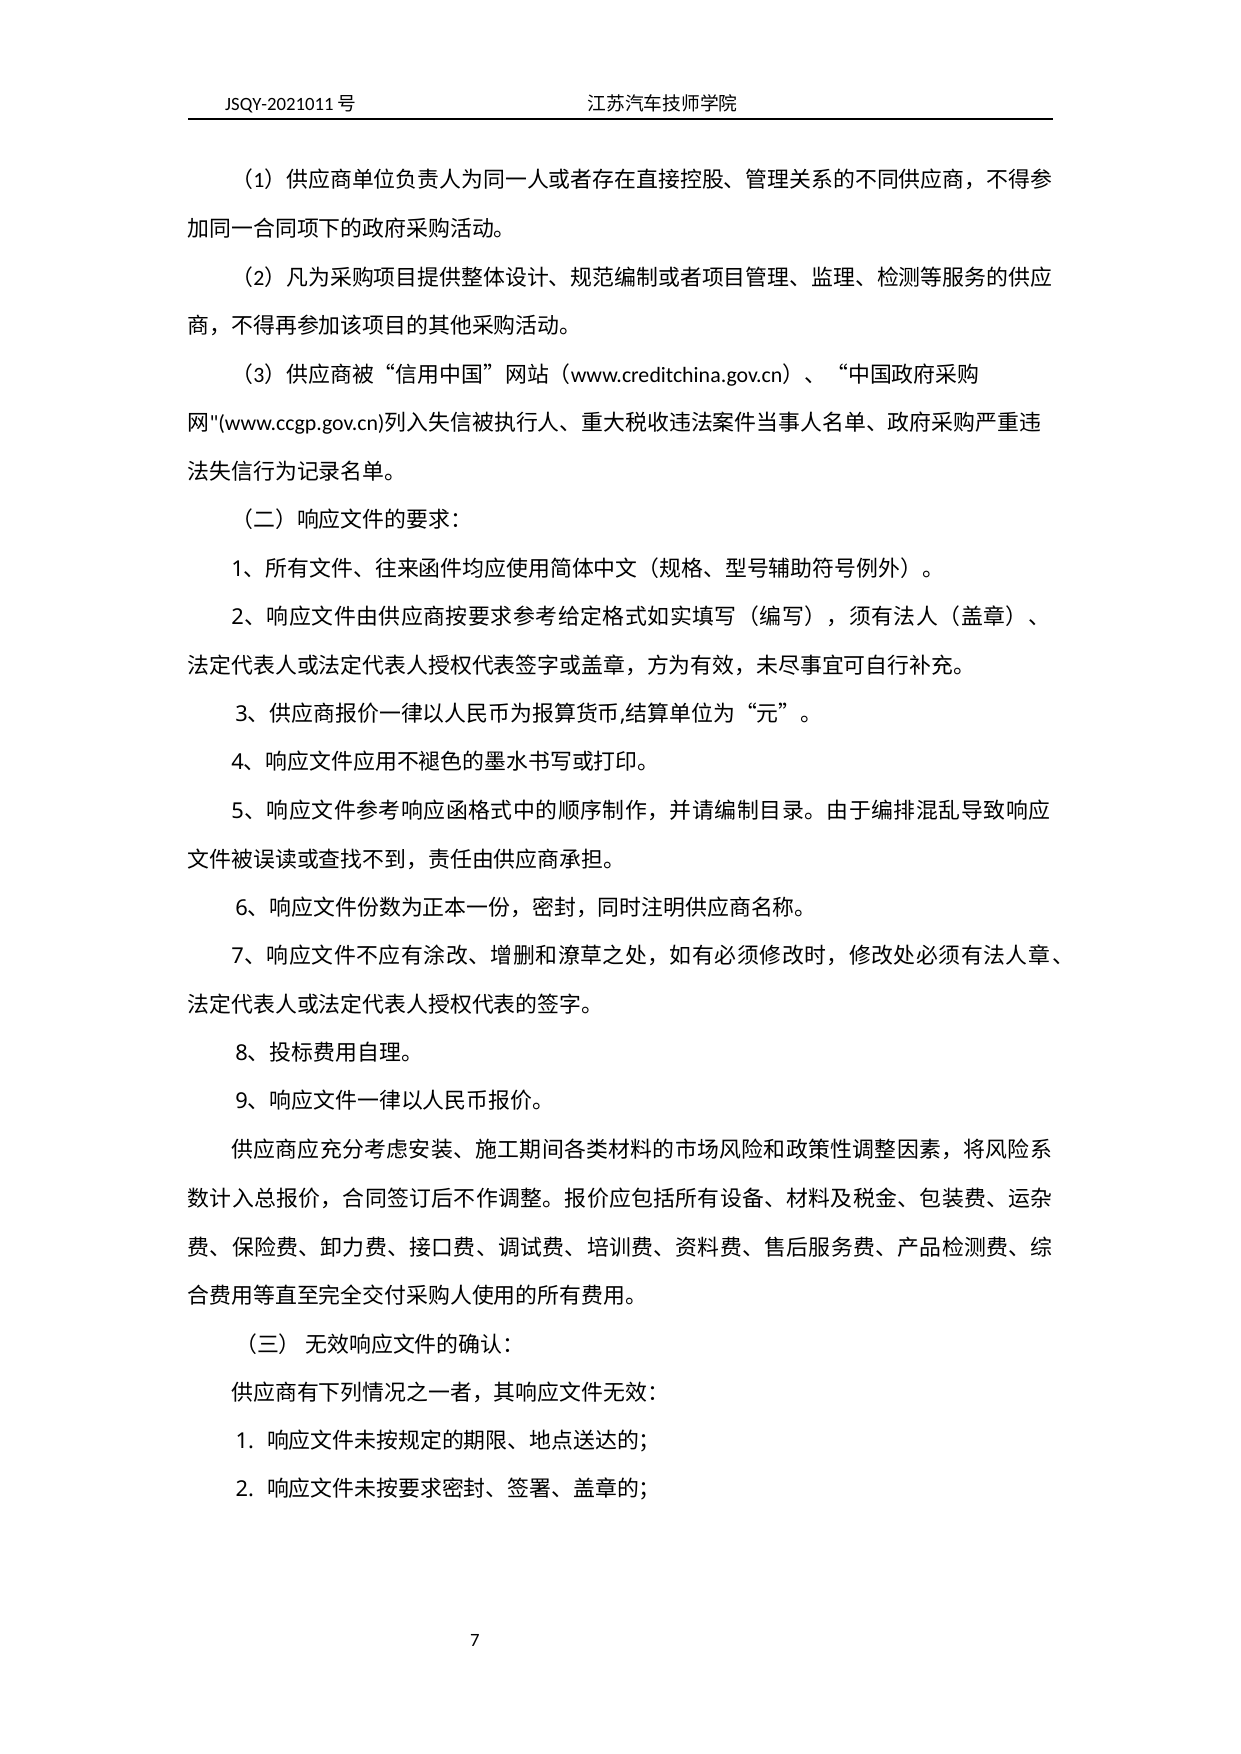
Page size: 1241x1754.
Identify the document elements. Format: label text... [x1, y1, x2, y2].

text （三） 无效响应文件的确认： [187, 1326, 1053, 1359]
text 7、响应文件不应有涂改、增删和潦草之处，如有必须修改时，修改处必须有法人章、法定代表人或法定代表人授权代表的签字。 [187, 938, 1053, 1019]
text （3）供应商被“信用中国”网站（www.creditchina.gov.cn）、“中国政府采购网"(www.ccgp.gov.cn)列入失信被执行人、重大税收违法案件当事人名单、政府采购严重违法失信行为记录名单。 [187, 356, 1053, 486]
text 8、投标费用自理。 [235, 1035, 1053, 1067]
text 5、响应文件参考响应函格式中的顺序制作，并请编制目录。由于编排混乱导致响应文件被误读或查找不到，责任由供应商承担。 [187, 792, 1053, 874]
text 1、所有文件、往来函件均应使用简体中文（规格、型号辅助符号例外）。 [231, 550, 1053, 583]
text （1）供应商单位负责人为同一人或者存在直接控股、管理关系的不同供应商，不得参加同一合同项下的政府采购活动。 [187, 162, 1053, 243]
text 2、响应文件由供应商按要求参考给定格式如实填写（编写），须有法人（盖章）、法定代表人或法定代表人授权代表签字或盖章，方为有效，未尽事宜可自行补充。 [187, 599, 1053, 680]
text 3、供应商报价一律以人民币为报算货币,结算单位为“元”。 [235, 696, 1053, 728]
text 9、响应文件一律以人民币报价。 [235, 1083, 1053, 1116]
text 6、响应文件份数为正本一份，密封，同时注明供应商名称。 [235, 889, 1053, 922]
text （2）凡为采购项目提供整体设计、规范编制或者项目管理、监理、检测等服务的供应商，不得再参加该项目的其他采购活动。 [187, 259, 1053, 340]
text （二）响应文件的要求： [187, 502, 1053, 534]
text 供应商有下列情况之一者，其响应文件无效： [187, 1374, 1053, 1407]
text 4、响应文件应用不褪色的墨水书写或打印。 [187, 744, 1053, 777]
list 响应文件未按规定的期限、地点送达的； [188, 1423, 1053, 1455]
list 响应文件未按要求密封、签署、盖章的； [188, 1471, 1053, 1504]
text 供应商应充分考虑安装、施工期间各类材料的市场风险和政策性调整因素，将风险系数计入总报价，合同签订后不作调整。报价应包括所有设备、材料及税金、包装费、运杂费、保险费、卸力费、接口费、调试费、培训费、资料费、售后服务费、产品检测费、综合费用等直至完全交付采购人使用的所有费用。 [187, 1132, 1053, 1310]
